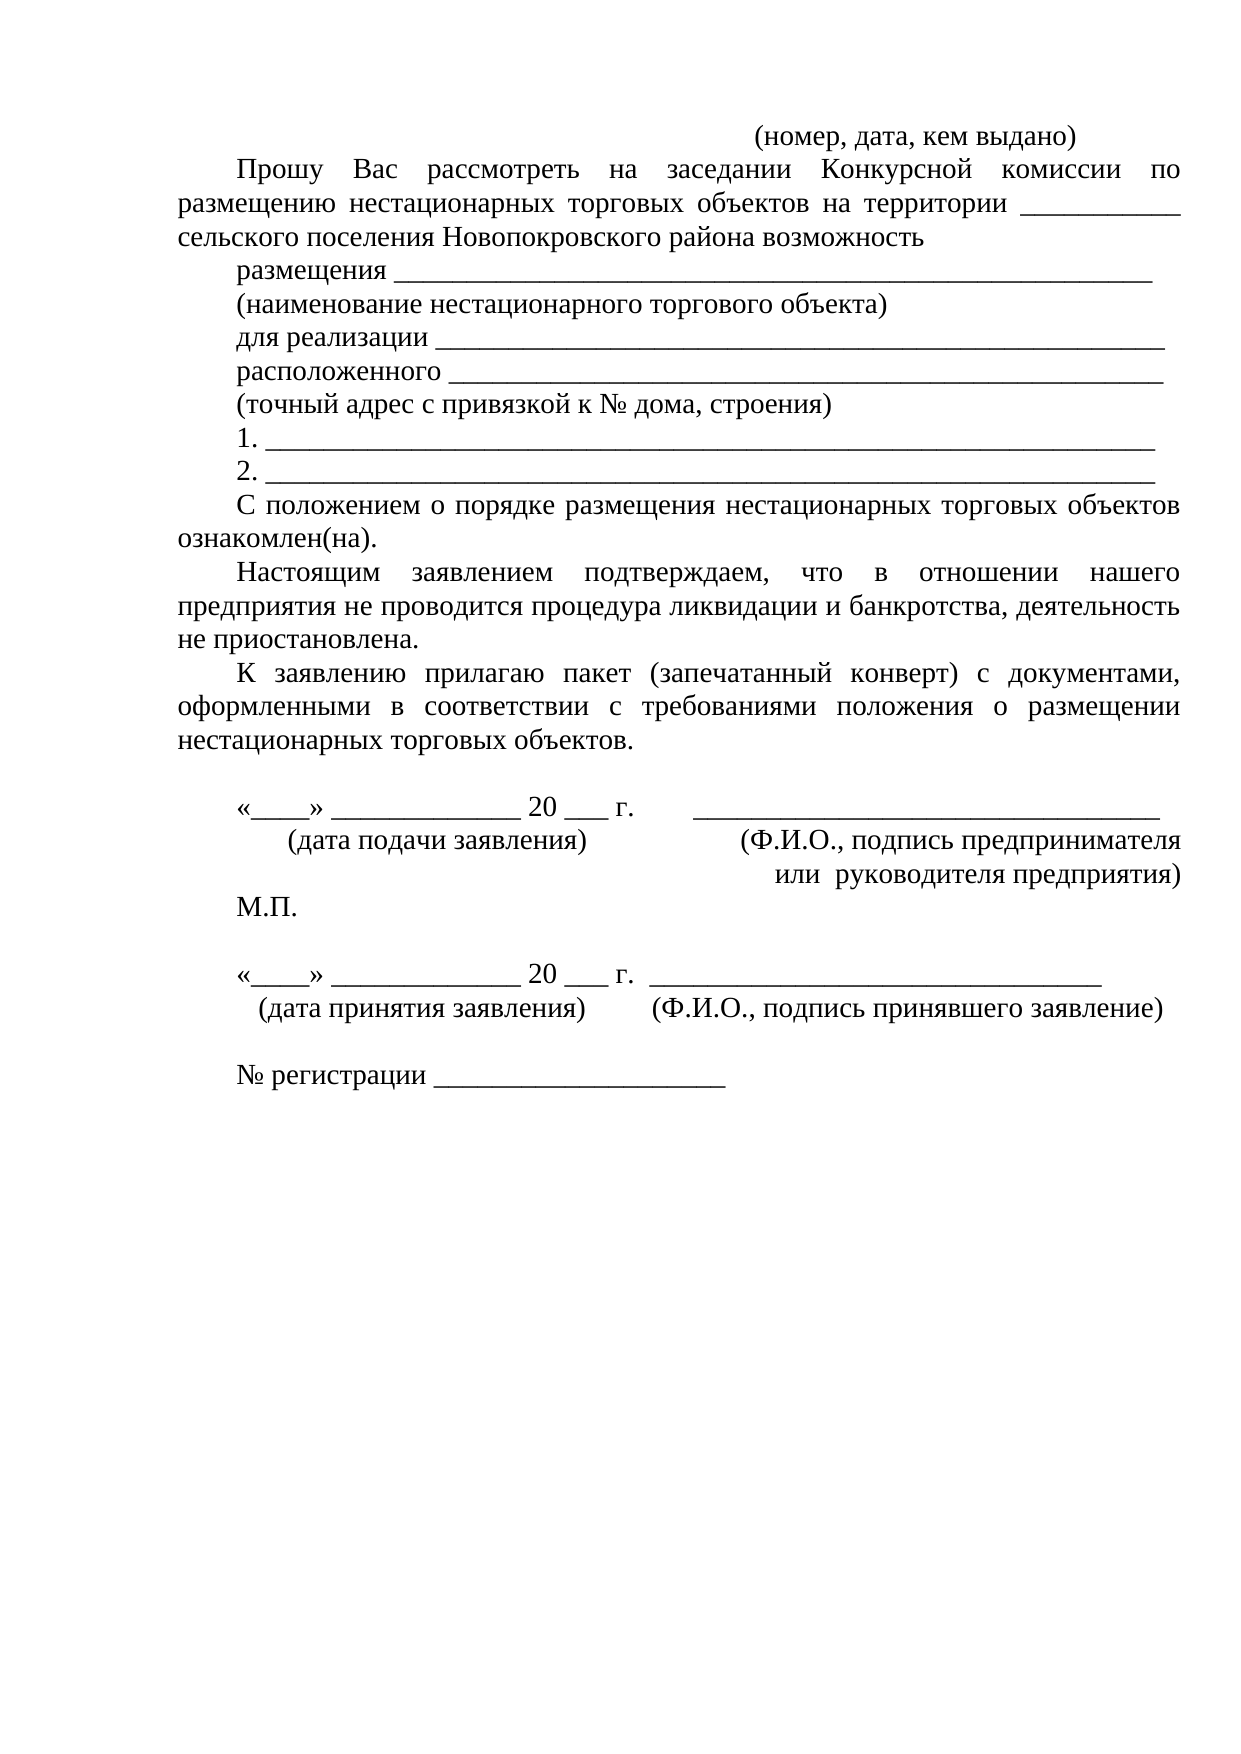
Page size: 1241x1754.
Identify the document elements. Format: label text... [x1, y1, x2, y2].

text (точный адрес с привязкой к № дома, строения) [177, 386, 1181, 420]
text «____» _____________ 20 ___ г. _______________________________ [177, 957, 1181, 990]
text № регистрации ____________________ [177, 1057, 1181, 1091]
text (дата подачи заявления) (Ф.И.О., подпись предпринимателя или руководителя предприятия) [177, 822, 1181, 889]
text (наименование нестационарного торгового объекта) [177, 286, 1181, 319]
text 1. _____________________________________________________________ [177, 420, 1181, 453]
text Настоящим заявлением подтверждаем, что в отношении нашего предприятия не проводится процедура ликвидации и банкротства, деятельность не приостановлена. [177, 554, 1181, 655]
text (номер, дата, кем выдано) [650, 118, 1181, 152]
text (дата принятия заявления) (Ф.И.О., подпись принявшего заявление) [177, 990, 1181, 1024]
text расположенного _________________________________________________ [177, 353, 1181, 386]
text «____» _____________ 20 ___ г. ________________________________ [177, 789, 1181, 822]
text размещения ____________________________________________________ [177, 252, 1181, 286]
text К заявлению прилагаю пакет (запечатанный конверт) с документами, оформленными в соответствии с требованиями положения о размещении нестационарных торговых объектов. [177, 655, 1181, 755]
text С положением о порядке размещения нестационарных торговых объектов ознакомлен(на). [177, 487, 1181, 554]
text Прошу Вас рассмотреть на заседании Конкурсной комиссии по размещению нестационарных торговых объектов на территории ___________ сельского поселения Новопокровского района возможность [177, 152, 1181, 252]
text 2. _____________________________________________________________ [177, 453, 1181, 487]
text М.П. [177, 889, 1181, 923]
text для реализации __________________________________________________ [177, 319, 1181, 353]
